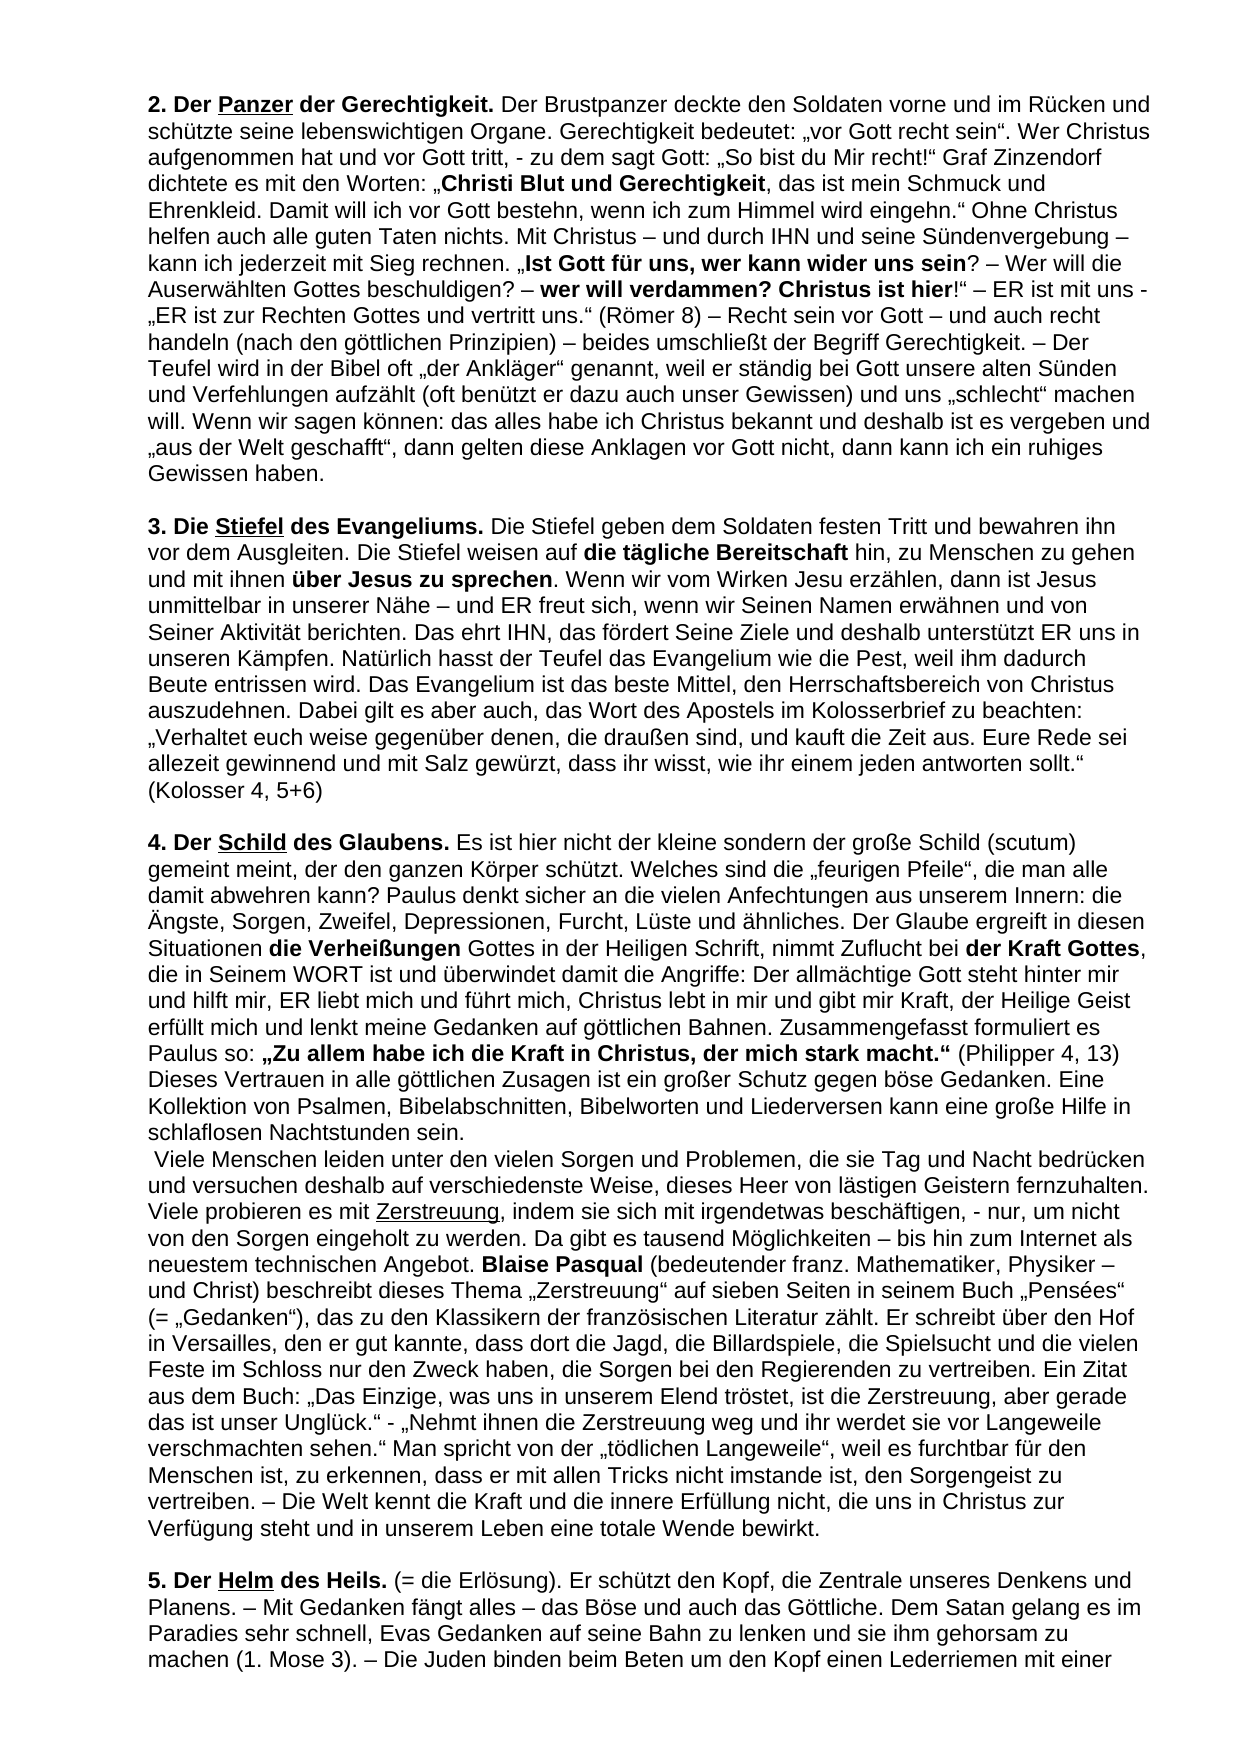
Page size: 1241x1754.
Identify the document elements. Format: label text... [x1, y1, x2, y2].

text 3. Die Stiefel des Evangeliums. Die Stiefel geben dem Soldaten festen Tritt und bewahren ihn [148, 513, 1152, 539]
text 4. Der Schild des Glaubens. Es ist hier nicht der kleine sondern der große Schild (scutum) gemeint meint, der den ganzen Körper schützt. Welches sind die „feurigen Pfeile“, die man alle damit abwehren kann? Paulus denkt sicher an die vielen Anfechtungen aus unserem Innern: die Ängste, Sorgen, Zweifel, Depressionen, Furcht, Lüste und ähnliches. Der Glaube ergreift in diesen Situationen die Verheißungen Gottes in der Heiligen Schrift, nimmt Zuflucht bei der Kraft Gottes, die in Seinem WORT ist und überwindet damit die Angriffe: Der allmächtige Gott steht hinter mir und hilft mir, ER liebt mich und führt mich, Christus lebt in mir und gibt mir Kraft, der Heilige Geist erfüllt mich und lenkt meine Gedanken auf göttlichen Bahnen. Zusammengefasst formuliert es Paulus so: „Zu allem habe ich die Kraft in Christus, der mich stark macht.“ (Philipper 4, 13) Dieses Vertrauen in alle göttlichen Zusagen ist ein großer Schutz gegen böse Gedanken. Eine Kollektion von Psalmen, Bibelabschnitten, Bibelworten und Liederversen kann eine große Hilfe in schlaflosen Nachtstunden sein. [148, 829, 1152, 1146]
text vor dem Ausgleiten. Die Stiefel weisen auf die tägliche Bereitschaft hin, zu Menschen zu gehen und mit ihnen über Jesus zu sprechen. Wenn wir vom Wirken Jesu erzählen, dann ist Jesus unmittelbar in unserer Nähe – und ER freut sich, wenn wir Seinen Namen erwähnen und von Seiner Aktivität berichten. Das ehrt IHN, das fördert Seine Ziele und deshalb unterstützt ER uns in unseren Kämpfen. Natürlich hasst der Teufel das Evangelium wie die Pest, weil ihm dadurch Beute entrissen wird. Das Evangelium ist das beste Mittel, den Herrschaftsbereich von Christus auszudehnen. Dabei gilt es aber auch, das Wort des Apostels im Kolosserbrief zu beachten: „Verhaltet euch weise gegenüber denen, die draußen sind, und kauft die Zeit aus. Eure Rede sei allezeit gewinnend und mit Salz gewürzt, dass ihr wisst, wie ihr einem jeden antworten sollt.“ (Kolosser 4, 5+6) [148, 539, 1152, 803]
text Viele Menschen leiden unter den vielen Sorgen und Problemen, die sie Tag und Nacht bedrücken und versuchen deshalb auf verschiedenste Weise, dieses Heer von lästigen Geistern fernzuhalten. Viele probieren es mit Zerstreuung, indem sie sich mit irgendetwas beschäftigen, - nur, um nicht von den Sorgen eingeholt zu werden. Da gibt es tausend Möglichkeiten – bis hin zum Internet als neuestem technischen Angebot. Blaise Pasqual (bedeutender franz. Mathematiker, Physiker – und Christ) beschreibt dieses Thema „Zerstreuung“ auf sieben Seiten in seinem Buch „Pensées“ (= „Gedanken“), das zu den Klassikern der französischen Literatur zählt. Er schreibt über den Hof in Versailles, den er gut kannte, dass dort die Jagd, die Billardspiele, die Spielsucht und die vielen Feste im Schloss nur den Zweck haben, die Sorgen bei den Regierenden zu vertreiben. Ein Zitat aus dem Buch: „Das Einzige, was uns in unserem Elend tröstet, ist die Zerstreuung, aber gerade das ist unser Unglück.“ - „Nehmt ihnen die Zerstreuung weg und ihr werdet sie vor Langeweile verschmachten sehen.“ Man spricht von der „tödlichen Langeweile“, weil es furchtbar für den Menschen ist, zu erkennen, dass er mit allen Tricks nicht imstande ist, den Sorgengeist zu vertreiben. – Die Welt kennt die Kraft und die innere Erfüllung nicht, die uns in Christus zur Verfügung steht und in unserem Leben eine totale Wende bewirkt. [148, 1146, 1152, 1541]
text 5. Der Helm des Heils. (= die Erlösung). Er schützt den Kopf, die Zentrale unseres Denkens und [148, 1567, 1152, 1593]
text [148, 1593, 1152, 1673]
text 2. Der Panzer der Gerechtigkeit. Der Brustpanzer deckte den Soldaten vorne und im Rücken und schützte seine lebenswichtigen Organe. Gerechtigkeit bedeutet: „vor Gott recht sein“. Wer Christus aufgenommen hat und vor Gott tritt, - zu dem sagt Gott: „So bist du Mir recht!“ Graf Zinzendorf dichtete es mit den Worten: „Christi Blut und Gerechtigkeit, das ist mein Schmuck und Ehrenkleid. Damit will ich vor Gott bestehn, wenn ich zum Himmel wird eingehn.“ Ohne Christus helfen auch alle guten Taten nichts. Mit Christus – und durch IHN und seine Sündenvergebung – kann ich jederzeit mit Sieg rechnen. „Ist Gott für uns, wer kann wider uns sein? – Wer will die Auserwählten Gottes beschuldigen? – wer will verdammen? Christus ist hier!“ – ER ist mit uns - „ER ist zur Rechten Gottes und vertritt uns.“ (Römer 8) – Recht sein vor Gott – und auch recht handeln (nach den göttlichen Prinzipien) – beides umschließt der Begriff Gerechtigkeit. – Der Teufel wird in der Bibel oft „der Ankläger“ genannt, weil er ständig bei Gott unsere alten Sünden und Verfehlungen aufzählt (oft benützt er dazu auch unser Gewissen) und uns „schlecht“ machen will. Wenn wir sagen können: das alles habe ich Christus bekannt und deshalb ist es vergeben und „aus der Welt geschafft“, dann gelten diese Anklagen vor Gott nicht, dann kann ich ein ruhiges Gewissen haben. [148, 91, 1152, 487]
